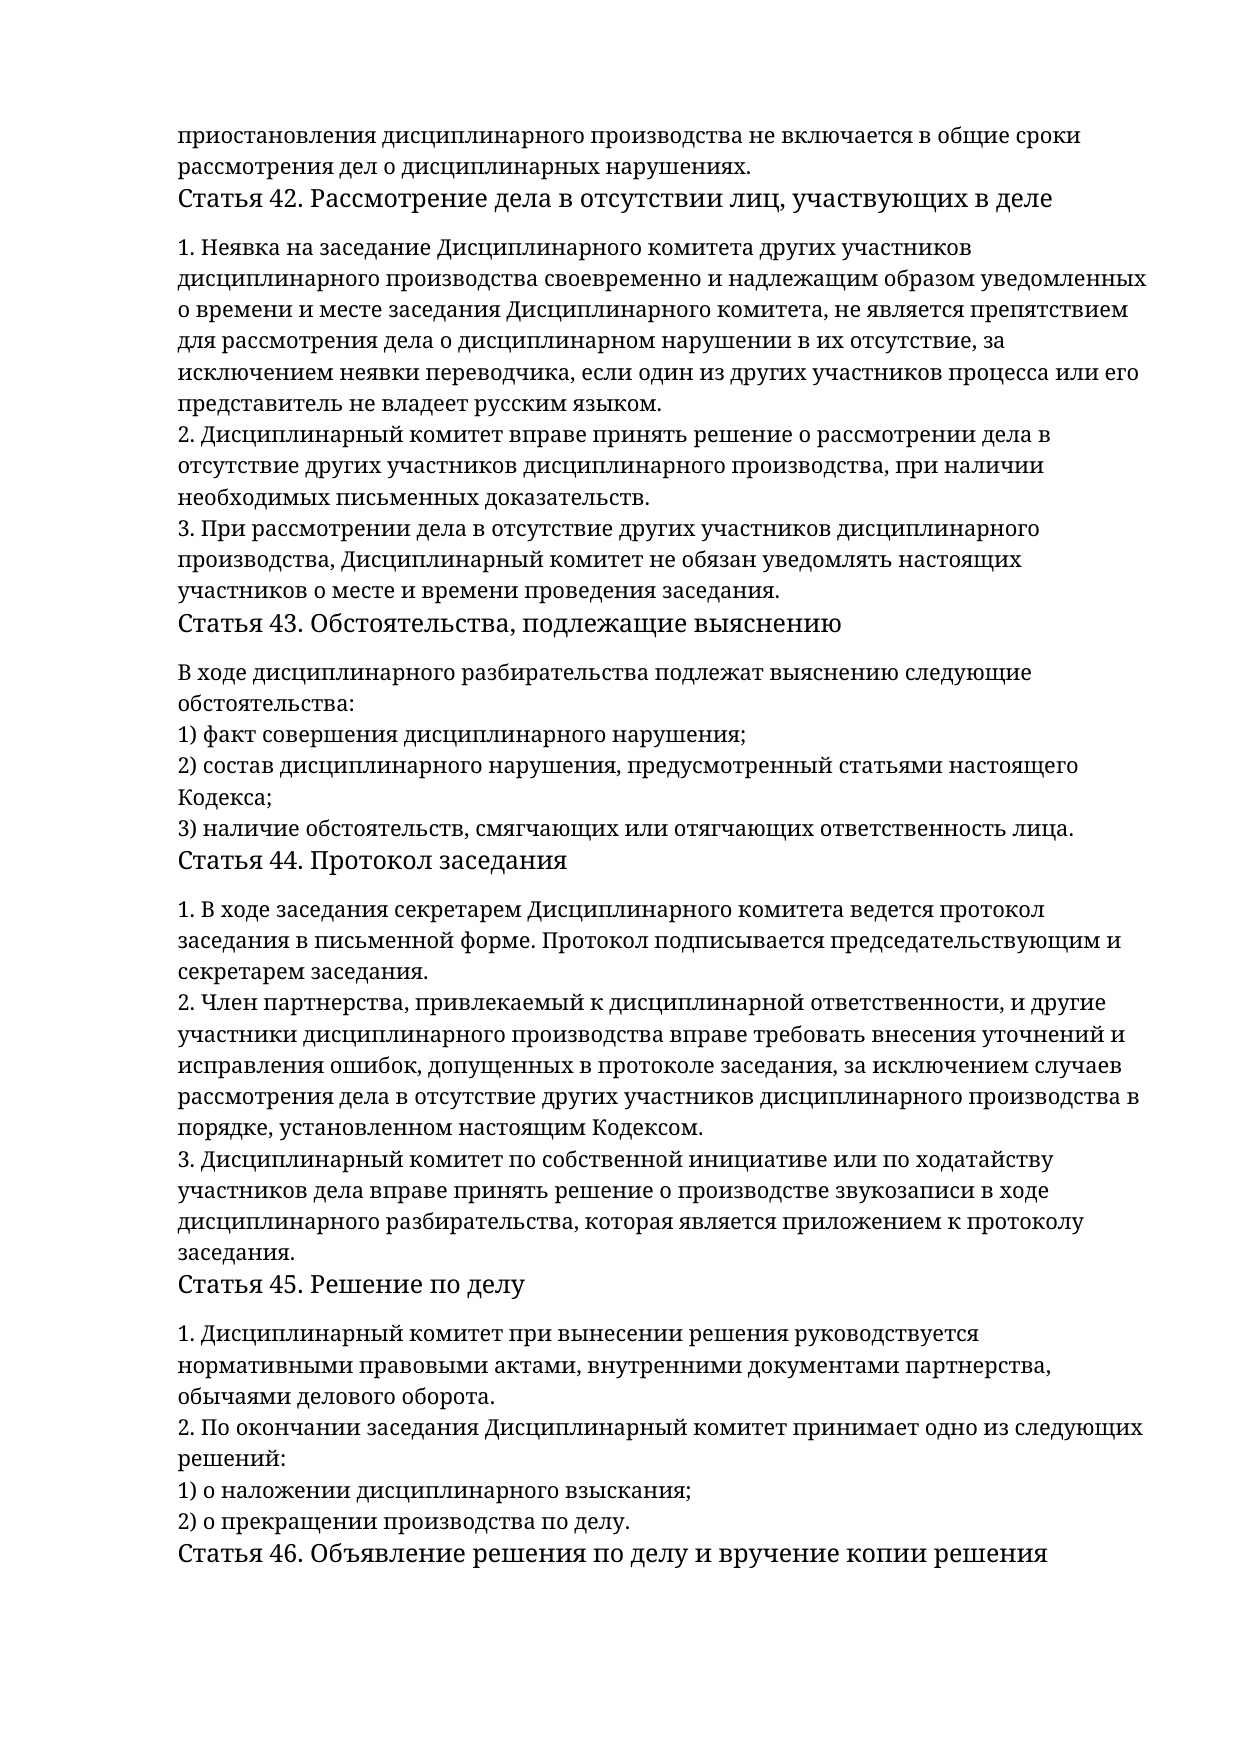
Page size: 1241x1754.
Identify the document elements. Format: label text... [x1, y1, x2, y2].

text Статья 42. Рассмотрение дела в отсутствии лиц, участвующих в деле [177, 181, 1152, 215]
text Статья 46. Объявление решения по делу и вручение копии решения [177, 1536, 1152, 1570]
text 1. В ходе заседания секретарем Дисциплинарного комитета ведется протокол заседания в письменной форме. Протокол подписывается председательствующим и секретарем заседания. [177, 892, 1152, 986]
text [177, 118, 1152, 181]
text 1. Дисциплинарный комитет при вынесении решения руководствуется нормативными правовыми актами, внутренними документами партнерства, обычаями делового оборота. [177, 1317, 1152, 1411]
text 2. Дисциплинарный комитет вправе принять решение о рассмотрении дела в отсутствие других участников дисциплинарного производства, при наличии необходимых письменных доказательств. [177, 418, 1152, 512]
text 1. Неявка на заседание Дисциплинарного комитета других участников дисциплинарного производства своевременно и надлежащим образом уведомленных о времени и месте заседания Дисциплинарного комитета, не является препятствием для рассмотрения дела о дисциплинарном нарушении в их отсутствие, за исключением неявки переводчика, если один из других участников процесса или его представитель не владеет русским языком. [177, 230, 1152, 418]
text Статья 44. Протокол заседания [177, 842, 1152, 877]
text 2) о прекращении производства по делу. [177, 1504, 1152, 1536]
text 3. Дисциплинарный комитет по собственной инициативе или по ходатайству участников дела вправе принять решение о производстве звукозаписи в ходе дисциплинарного разбирательства, которая является приложением к протоколу заседания. [177, 1142, 1152, 1267]
text 3) наличие обстоятельств, смягчающих или отягчающих ответственность лица. [177, 811, 1152, 842]
text 1) о наложении дисциплинарного взыскания; [177, 1473, 1152, 1504]
text Статья 45. Решение по делу [177, 1267, 1152, 1301]
text Статья 43. Обстоятельства, подлежащие выяснению [177, 605, 1152, 639]
text 2. По окончании заседания Дисциплинарный комитет принимает одно из следующих решений: [177, 1411, 1152, 1473]
text 2) состав дисциплинарного нарушения, предусмотренный статьями настоящего Кодекса; [177, 749, 1152, 811]
text В ходе дисциплинарного разбирательства подлежат выяснению следующие обстоятельства: [177, 655, 1152, 717]
text 1) факт совершения дисциплинарного нарушения; [177, 717, 1152, 749]
text 2. Член партнерства, привлекаемый к дисциплинарной ответственности, и другие участники дисциплинарного производства вправе требовать внесения уточнений и исправления ошибок, допущенных в протоколе заседания, за исключением случаев рассмотрения дела в отсутствие других участников дисциплинарного производства в порядке, установленном настоящим Кодексом. [177, 986, 1152, 1142]
text 3. При рассмотрении дела в отсутствие других участников дисциплинарного производства, Дисциплинарный комитет не обязан уведомлять настоящих участников о месте и времени проведения заседания. [177, 512, 1152, 605]
